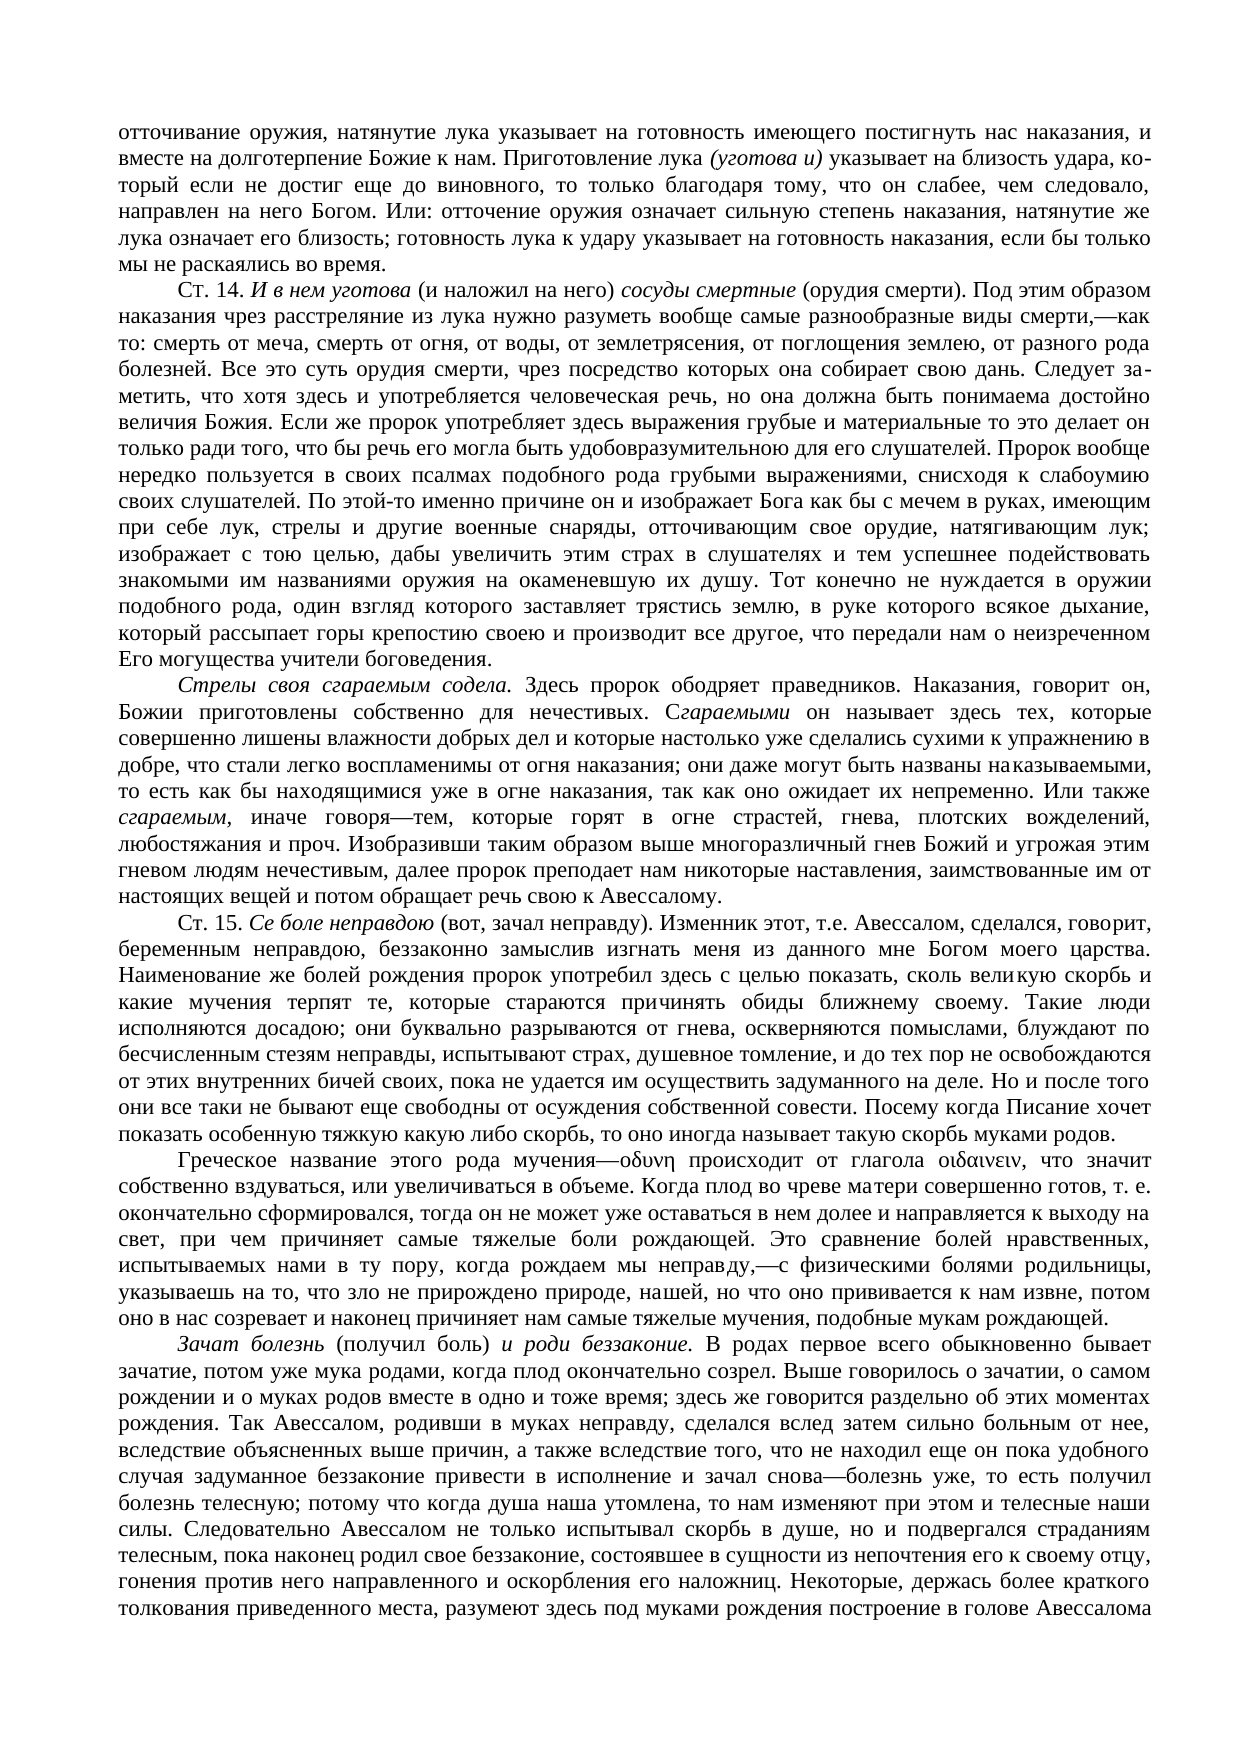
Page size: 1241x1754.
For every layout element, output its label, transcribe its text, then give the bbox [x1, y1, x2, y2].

text Ст. 15. Се боле неправдою (вот, зачал неправду). Изменник этот, т.е. Авессалом, сделался, говорит, беременным неправдою, беззаконно замыслив изгнать меня из данного мне Богом моего царства. Наименование же болей рождения пророк употребил здесь с целью показать, сколь великую скорбь и какие мучения терпят те, которые стараются причинять обиды ближнему своему. Такие люди исполняются досадою; они буквально разрываются от гнева, оскверняются помыслами, блуждают по бесчисленным стезям неправды, испытывают страх, душевное томление, и до тех пор не освобождаются от этих внутренних бичей своих, пока не удается им осуществить задуманного на деле. Но и после того они все таки не бывают еще свободны от осуждения собственной совести. Посему когда Писание хочет показать особенную тяжкую какую либо скорбь, то оно иногда называет такую скорбь муками родов. [118, 909, 1152, 1146]
text Стрелы своя сгараемым содела. Здесь пророк ободряет праведников. Наказания, говорит он, Божии приготовлены собственно для нечестивых. Сгараемыми он называет здесь тех, которые совершенно лишены влажности добрых дел и которые настолько уже сделались сухими к упражнению в добре, что стали легко воспламенимы от огня наказания; они даже могут быть названы наказываемыми, то есть как бы находящимися уже в огне наказания, так как оно ожидает их непременно. Или также сгараемым, иначе говоря—тем, которые горят в огне страстей, гнева, плотских вожделений, любостяжания и проч. Изобразивши таким образом выше многоразличный гнев Божий и угрожая этим гневом людям нечестивым, далее пророк преподает нам никоторые наставления, заимствованные им от настоящих вещей и потом обращает речь свою к Авессалому. [118, 672, 1152, 909]
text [118, 1330, 1152, 1620]
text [118, 118, 1152, 276]
text Ст. 14. И в нем уготова (и наложил на него) сосуды смертные (орудия смерти). Под этим образом наказания чрез расстреляние из лука нужно разуметь вообще самые разнообразные виды смерти,—как то: смерть от меча, смерть от огня, от воды, от землетрясения, от поглощения землею, от разного рода болезней. Все это суть орудия смерти, чрез посредство которых она собирает свою дань. Следует заметить, что хотя здесь и употребляется человеческая речь, но она должна быть понимаема достойно величия Божия. Если же пророк употребляет здесь выражения грубые и материальные то это делает он только ради того, что бы речь его могла быть удобовразумительною для его слушателей. Пророк вообще нередко пользуется в своих псалмах подобного рода грубыми выражениями, снисходя к слабоумию своих слушателей. По этой-то именно причине он и изображает Бога как бы с мечем в руках, имеющим при себе лук, стрелы и другие военные снаряды, отточивающим свое орудие, натягивающим лук; изображает с тою целью, дабы увеличить этим страх в слушателях и тем успешнее подействовать знакомыми им названиями оружия на окаменевшую их душу. Тот конечно не нуждается в оружии подобного рода, один взгляд которого заставляет трястись землю, в руке которого всякое дыхание, который рассыпает горы крепостию своею и производит все другое, что передали нам о неизреченном Его могущества учители боговедения. [118, 276, 1152, 672]
text Греческое название этого рода мучения—οδυνη происходит от глагола οιδαινειν, что значит собственно вздуваться, или увеличиваться в объеме. Когда плод во чреве матери совершенно готов, т. е. окончательно сформировался, тогда он не может уже оставаться в нем долее и направляется к выходу на свет, при чем причиняет самые тяжелые боли рождающей. Это сравнение болей нравственных, испытываемых нами в ту пору, когда рождаем мы неправду,—с физическими болями родильницы, указываешь на то, что зло не прирождено природе, нашей, но что оно прививается к нам извне, потом оно в нас созревает и наконец причиняет нам самые тяжелые мучения, подобные мукам рождающей. [118, 1146, 1152, 1330]
